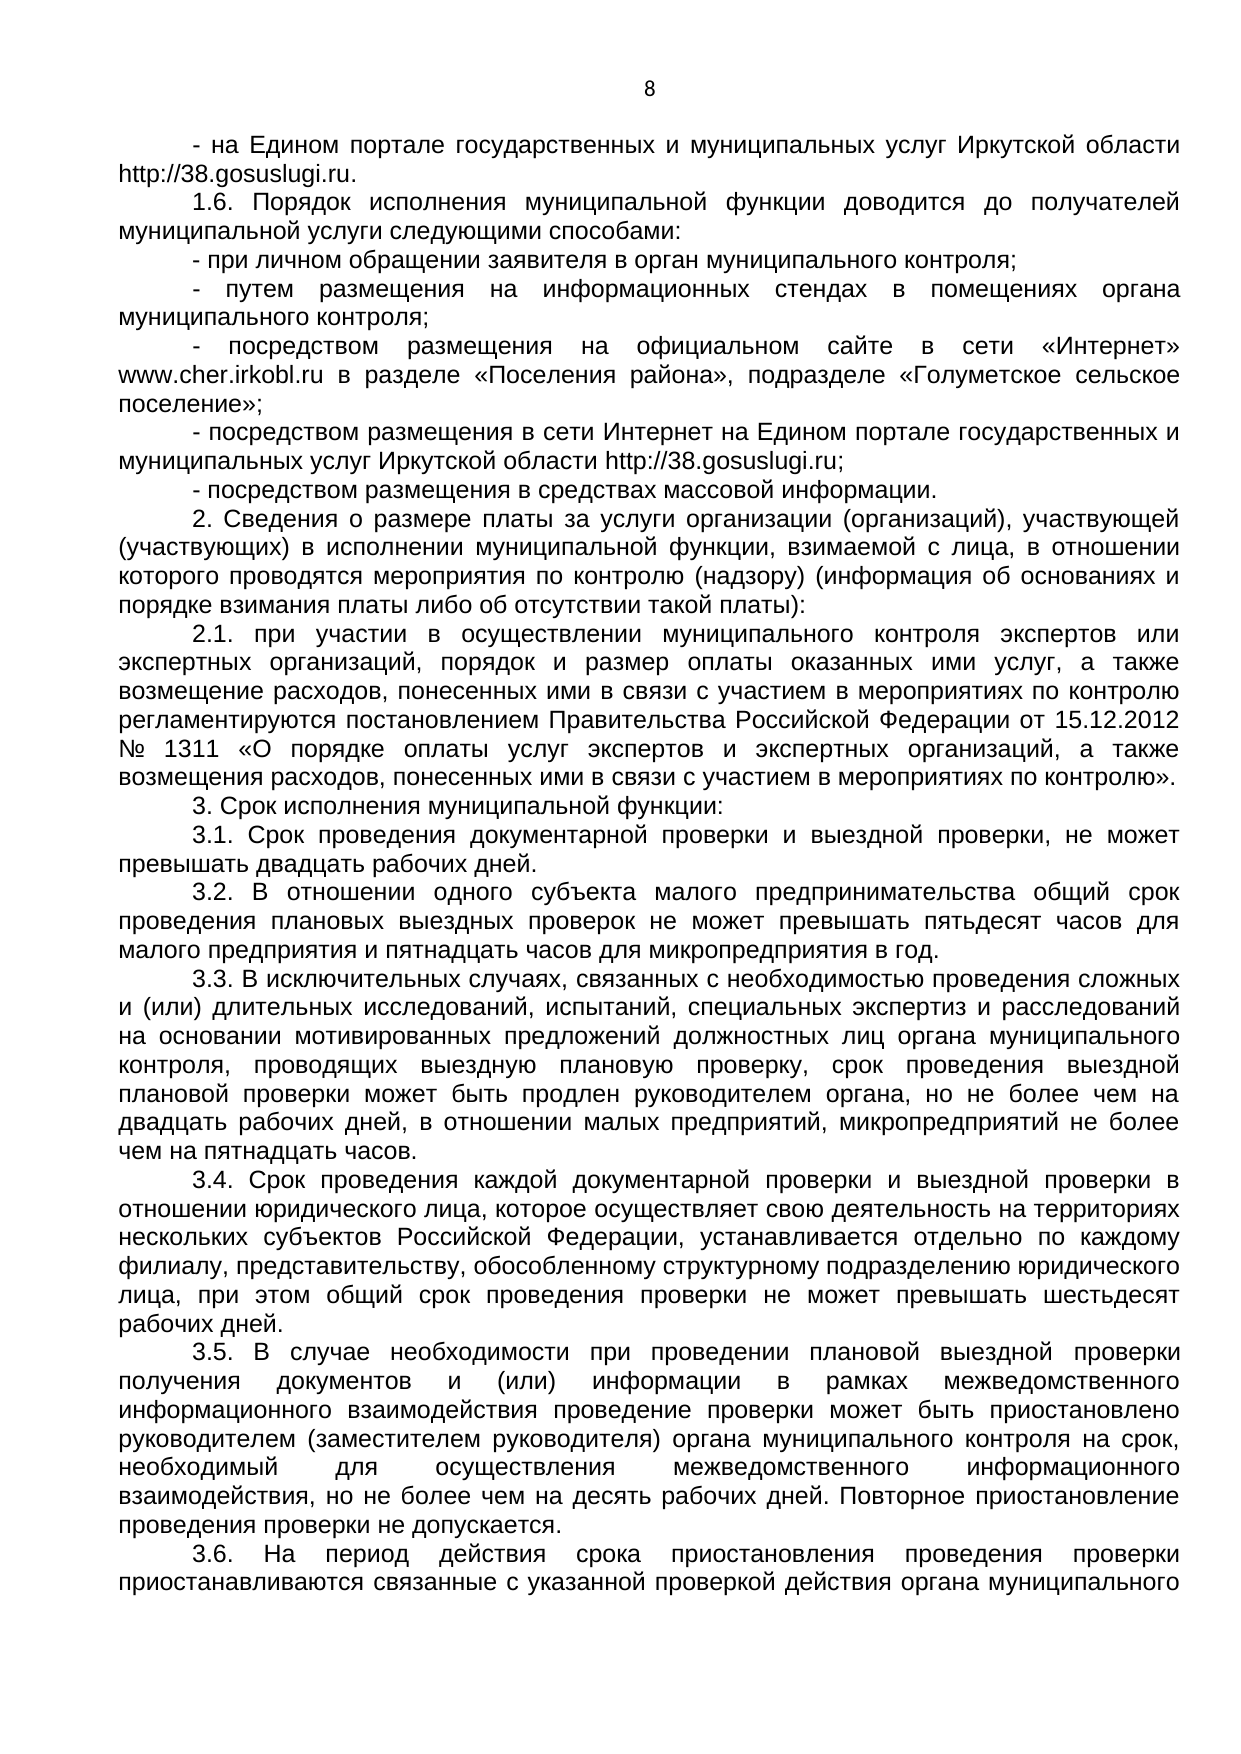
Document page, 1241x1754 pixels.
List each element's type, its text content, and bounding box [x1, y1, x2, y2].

text - посредством размещения в средствах массовой информации. [118, 475, 1181, 504]
text 3.1. Срок проведения документарной проверки и выездной проверки, не может превышать двадцать рабочих дней. [118, 820, 1181, 877]
text - путем размещения на информационных стендах в помещениях органа муниципального контроля; [118, 274, 1181, 331]
text 3.4. Срок проведения каждой документарной проверки и выездной проверки в отношении юридического лица, которое осуществляет свою деятельность на территориях нескольких субъектов Российской Федерации, устанавливается отдельно по каждому филиалу, представительству, обособленному структурному подразделению юридического лица, при этом общий срок проведения проверки не может превышать шестьдесят рабочих дней. [118, 1165, 1181, 1337]
text 2. Сведения о размере платы за услуги организации (организаций), участвующей (участвующих) в исполнении муниципальной функции, взимаемой с лица, в отношении которого проводятся мероприятия по контролю (надзору) (информация об основаниях и порядке взимания платы либо об отсутствии такой платы): [118, 504, 1181, 619]
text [118, 1539, 1181, 1596]
text - при личном обращении заявителя в орган муниципального контроля; [118, 245, 1181, 274]
text - на Едином портале государственных и муниципальных услуг Иркутской области http://38.gosuslugi.ru. [118, 130, 1181, 187]
text 3.5. В случае необходимости при проведении плановой выездной проверки получения документов и (или) информации в рамках межведомственного информационного взаимодействия проведение проверки может быть приостановлено руководителем (заместителем руководителя) органа муниципального контроля на срок, необходимый для осуществления межведомственного информационного взаимодействия, но не более чем на десять рабочих дней. Повторное приостановление проведения проверки не допускается. [118, 1337, 1181, 1539]
text 1.6. Порядок исполнения муниципальной функции доводится до получателей муниципальной услуги следующими способами: [118, 187, 1181, 245]
text 2.1. при участии в осуществлении муниципального контроля экспертов или экспертных организаций, порядок и размер оплаты оказанных ими услуг, а также возмещение расходов, понесенных ими в связи с участием в мероприятиях по контролю регламентируются постановлением Правительства Российской Федерации от 15.12.2012 № 1311 «О порядке оплаты услуг экспертов и экспертных организаций, а также возмещения расходов, понесенных ими в связи с участием в мероприятиях по контролю». [118, 619, 1181, 791]
text 3.3. В исключительных случаях, связанных с необходимостью проведения сложных и (или) длительных исследований, испытаний, специальных экспертиз и расследований на основании мотивированных предложений должностных лиц органа муниципального контроля, проводящих выездную плановую проверку, срок проведения выездной плановой проверки может быть продлен руководителем органа, но не более чем на двадцать рабочих дней, в отношении малых предприятий, микропредприятий не более чем на пятнадцать часов. [118, 964, 1181, 1165]
text 3.2. В отношении одного субъекта малого предпринимательства общий срок проведения плановых выездных проверок не может превышать пятьдесят часов для малого предприятия и пятнадцать часов для микропредприятия в год. [118, 877, 1181, 964]
text - посредством размещения в сети Интернет на Едином портале государственных и муниципальных услуг Иркутской области http://38.gosuslugi.ru; [118, 417, 1181, 475]
text 3. Срок исполнения муниципальной функции: [118, 791, 1181, 820]
text - посредством размещения на официальном сайте в сети «Интернет» www.cher.irkobl.ru в разделе «Поселения района», подразделе «Голуметское сельское поселение»; [118, 331, 1181, 417]
